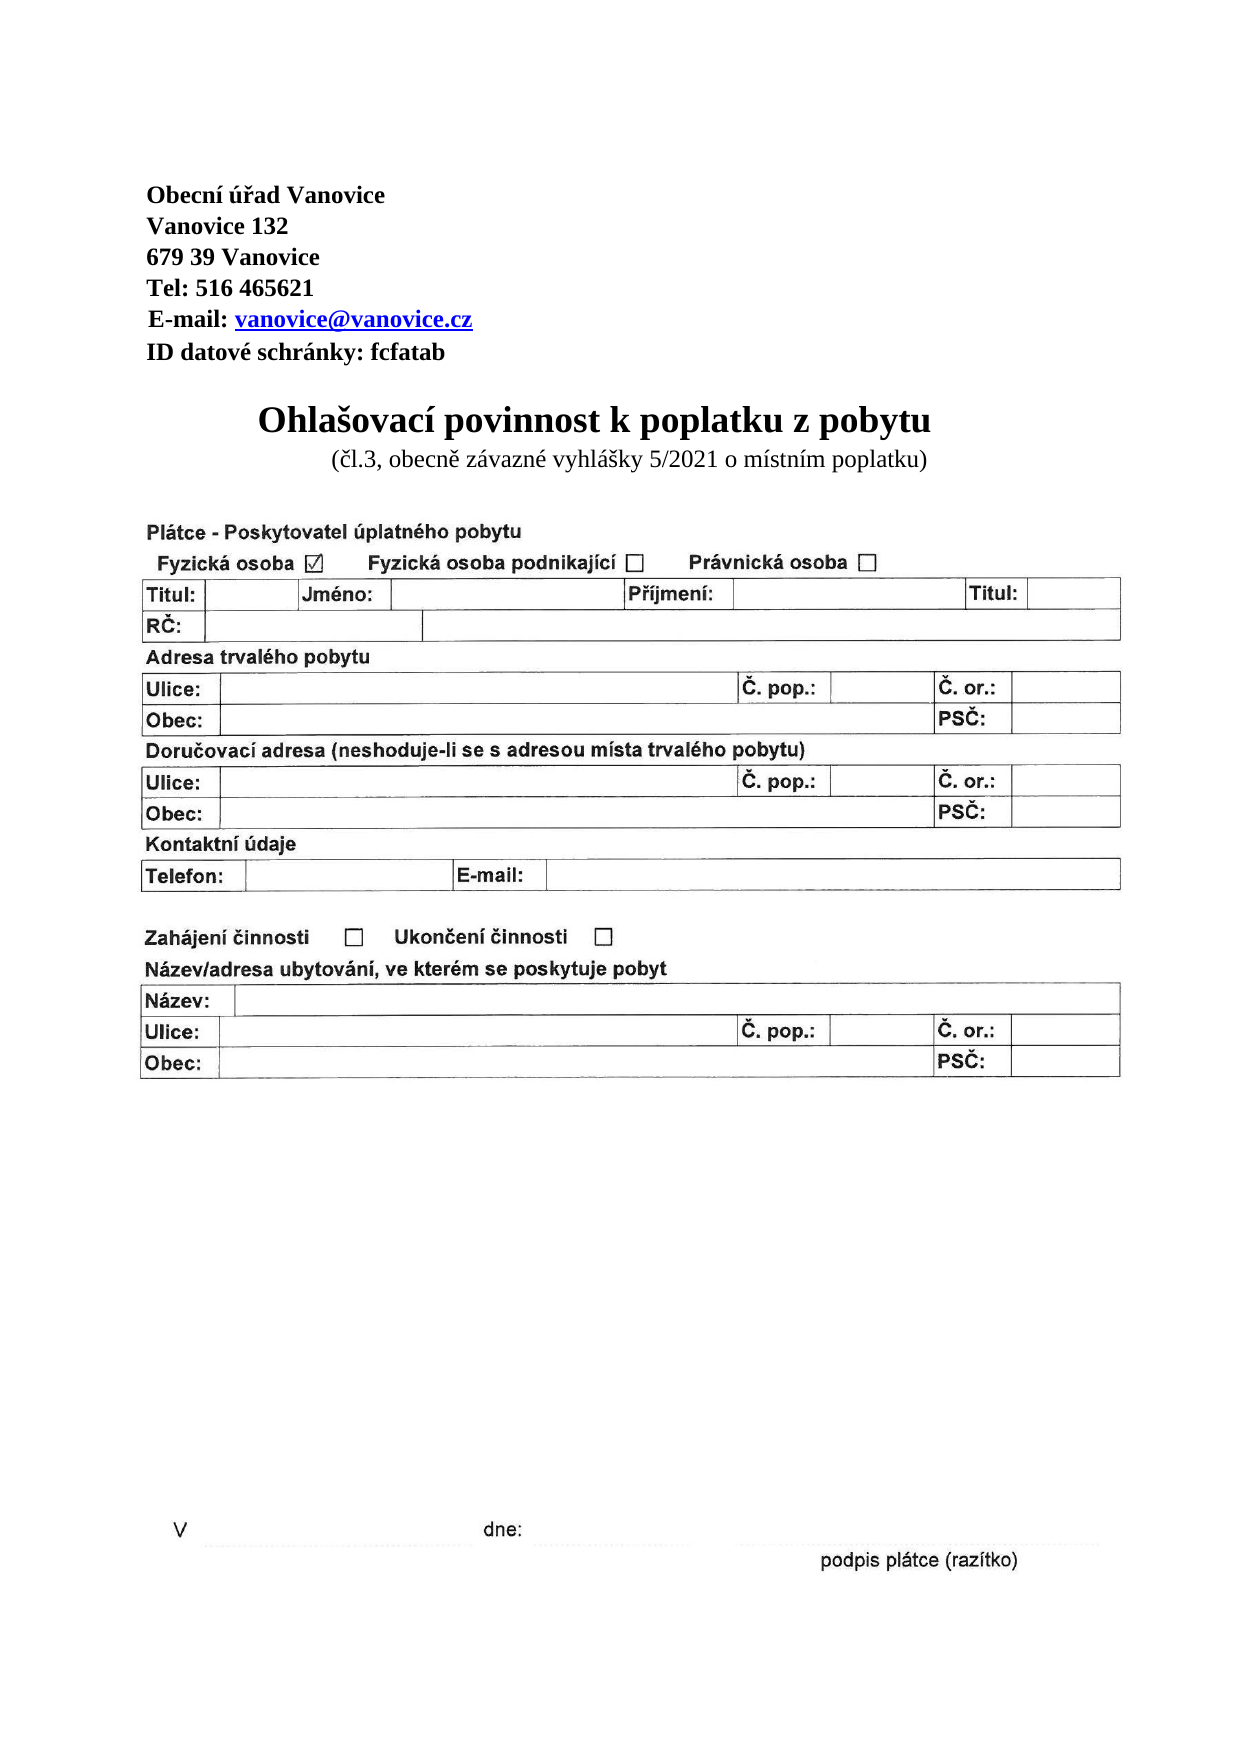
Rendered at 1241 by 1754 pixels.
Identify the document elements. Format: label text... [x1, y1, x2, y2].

text Ohlašovací povinnost k poplatku z pobytu [148, 398, 960, 441]
picture [83, 507, 1184, 1600]
text Vanovice 132 [146, 211, 960, 240]
text Obecní úřad Vanovice [146, 180, 960, 209]
text 679 39 Vanovice [146, 242, 960, 271]
text Tel: 516 465621 [146, 273, 960, 302]
text ID datové schránky: fcfatab [146, 337, 960, 365]
text E-mail: vanovice@vanovice.cz [148, 304, 960, 333]
text (čl.3, obecně závazné vyhlášky 5/2021 o místním poplatku) [292, 444, 960, 473]
